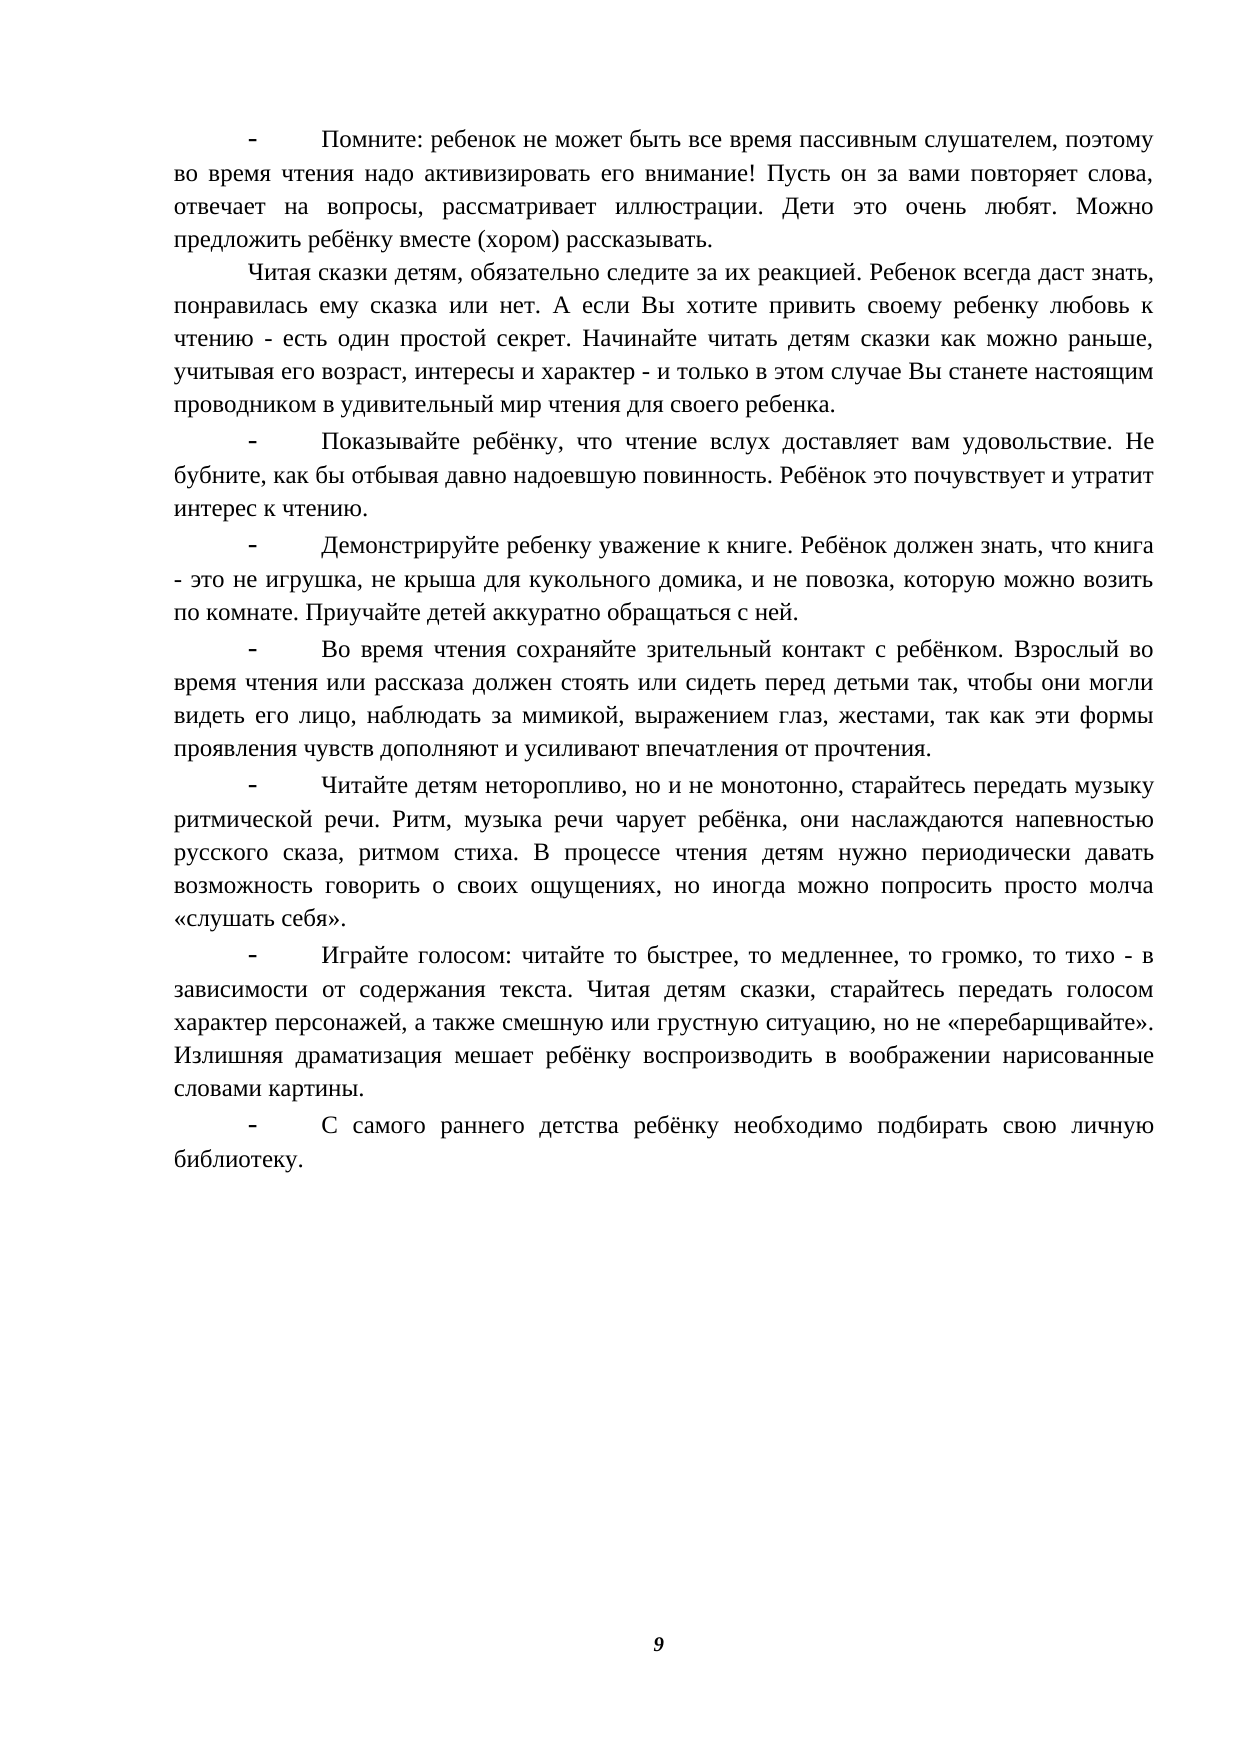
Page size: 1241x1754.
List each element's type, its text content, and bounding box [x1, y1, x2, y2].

list Читайте детям неторопливо, но и не монотонно, старайтесь передать музыку ритмической речи. Ритм, музыка речи чарует ребёнка, они наслаждаются напевностью русского сказа, ритмом стиха. В процессе чтения детям нужно периодически давать возможность говорить о своих ощущениях, но иногда можно попросить просто молча «слушать себя». [174, 767, 1155, 932]
list Во время чтения сохраняйте зрительный контакт с ребёнком. Взрослый во время чтения или рассказа должен стоять или сидеть перед детьми так, чтобы они могли видеть его лицо, наблюдать за мимикой, выражением глаз, жестами, так как эти формы проявления чувств дополняют и усиливают впечатления от прочтения. [174, 630, 1155, 762]
list Помните: ребенок не может быть все время пассивным слушателем, поэтому во время чтения надо активизировать его внимание! Пусть он за вами повторяет слова, отвечает на вопросы, рассматривает иллюстрации. Дети это очень любят. Можно предложить ребёнку вместе (хором) рассказывать. [174, 120, 1155, 253]
list Играйте голосом: читайте то быстрее, то медленнее, то громко, то тихо - в зависимости от содержания текста. Читая детям сказки, старайтесь передать голосом характер персонажей, а также смешную или грустную ситуацию, но не «перебарщивайте». Излишняя драматизация мешает ребёнку воспроизводить в воображении нарисованные словами картины. [174, 936, 1155, 1102]
list Демонстрируйте ребенку уважение к книге. Ребёнок должен знать, что книга - это не игрушка, не крыша для кукольного домика, и не повозка, которую можно возить по комнате. Приучайте детей аккуратно обращаться с ней. [174, 526, 1155, 625]
list Показывайте ребёнку, что чтение вслух доставляет вам удовольствие. Не бубните, как бы отбывая давно надоевшую повинность. Ребёнок это почувствует и утратит интерес к чтению. [174, 422, 1155, 522]
list С самого раннего детства ребёнку необходимо подбирать свою личную библиотеку. [174, 1106, 1155, 1173]
text Читая сказки детям, обязательно следите за их реакцией. Ребенок всегда даст знать, понравилась ему сказка или нет. А если Вы хотите привить своему ребенку любовь к чтению - есть один простой секрет. Начинайте читать детям сказки как можно раньше, учитывая его возраст, интересы и характер - и только в этом случае Вы станете настоящим проводником в удивительный мир чтения для своего ребенка. [174, 257, 1155, 418]
